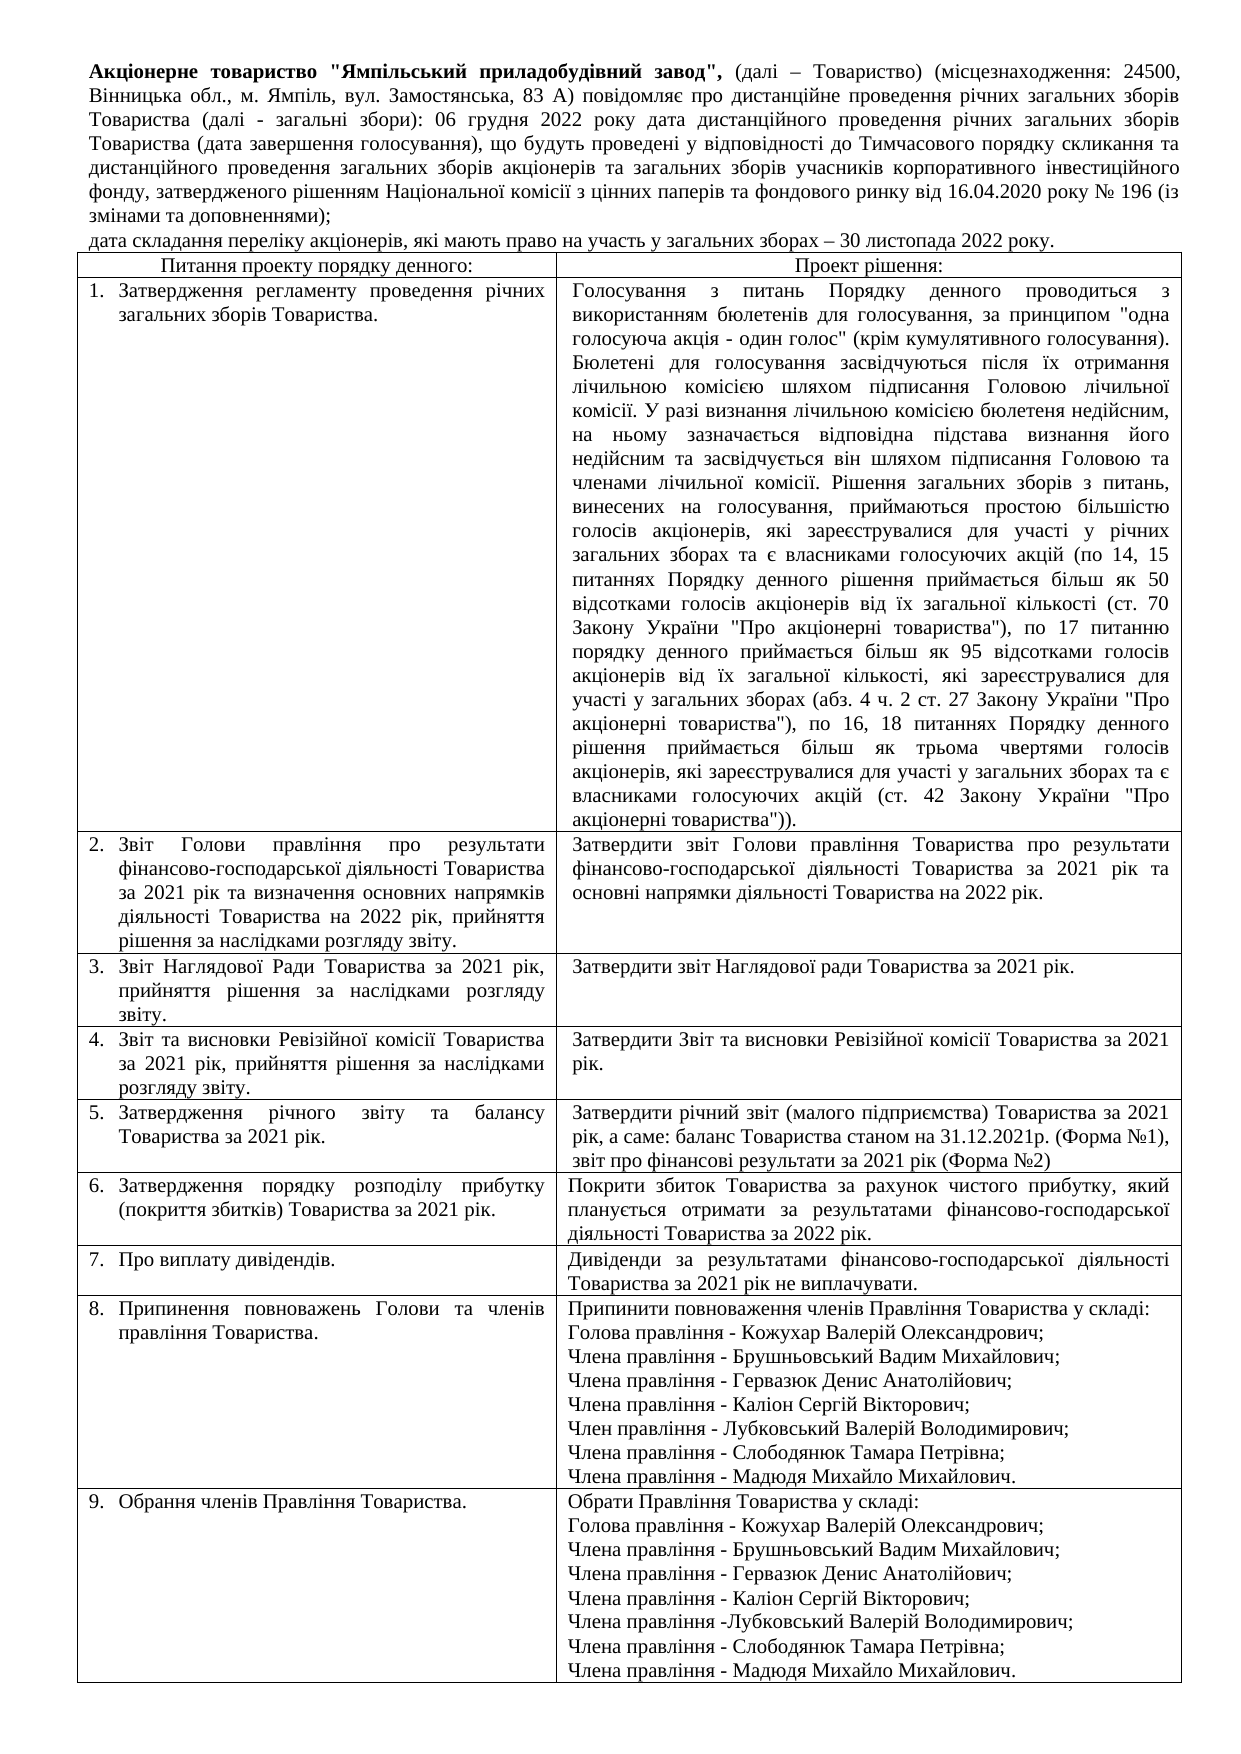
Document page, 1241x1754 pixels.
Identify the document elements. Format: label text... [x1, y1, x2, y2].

table_cell Звіт Голови правління про результати фінансово-господарської діяльності Товариства за 2021 рік та визначення основних напрямків діяльності Товариства на 2022 рік, прийняття рішення за наслідками розгляду звіту. [78, 832, 556, 952]
table_header Питання проекту порядку денного: [78, 253, 556, 277]
table_cell Звіт та висновки Ревізійної комісії Товариства за 2021 рік, прийняття рішення за наслідками розгляду звіту. [78, 1027, 556, 1099]
table_cell Припинення повноважень Голови та членів правління Товариства. [78, 1296, 556, 1488]
text Акціонерне товариство "Ямпільський приладобудівний завод", (далі – Товариство) (місцезнаходження: 24500, Вінницька обл., м. Ямпіль, вул. Замостянська, 83 А) повідомляє про дистанційне проведення річних загальних зборів Товариства (далі - загальні збори): 06 грудня 2022 року дата дистанційного проведення річних загальних зборів Товариства (дата завершення голосування), що будуть проведені у відповідності до Тимчасового порядку скликання та дистанційного проведення загальних зборів акціонерів та загальних зборів учасників корпоративного інвестиційного фонду, затвердженого рішенням Національної комісії з цінних паперів та фондового ринку від 16.04.2020 року № 196 (із змінами та доповненнями); [89, 59, 1181, 227]
table_cell Припинити повноваження членів Правління Товариства у складі: Голова правління - Кожухар Валерій Олександрович; Члена правління - Брушньовський Вадим Михайлович; Члена правління - Гервазюк Денис Анатолійович; Члена правління - Каліон Сергій Вікторович; Член правління - Лубковський Валерій Володимирович; Члена правління - Слободянюк Тамара Петрівна; Члена правління - Мадюдя Михайло Михайлович. [557, 1296, 1181, 1488]
text дата складання переліку акціонерів, які мають право на участь у загальних зборах – 30 листопада 2022 року. [89, 227, 1181, 252]
table_cell Голосування з питань Порядку денного проводиться з використанням бюлетенів для голосування, за принципом "одна голосуюча акція - один голос" (крім кумулятивного голосування). Бюлетені для голосування засвідчуються після їх отримання лічильною комісією шляхом підписання Головою лічильної комісії. У разі визнання лічильною комісією бюлетеня недійсним, на ньому зазначається відповідна підстава визнання його недійсним та засвідчується він шляхом підписання Головою та членами лічильної комісії. Рішення загальних зборів з питань, винесених на голосування, приймаються простою більшістю голосів акціонерів, які зареєструвалися для участі у річних загальних зборах та є власниками голосуючих акцій (по 14, 15 питаннях Порядку денного рішення приймається більш як 50 відсотками голосів акціонерів від їх загальної кількості (ст. 70 Закону України "Про акціонерні товариства"), по 17 питанню порядку денного приймається більш як 95 відсотками голосів акціонерів від їх загальної кількості, які зареєструвалися для участі у загальних зборах (абз. 4 ч. 2 ст. 27 Закону України "Про акціонерні товариства"), по 16, 18 питаннях Порядку денного рішення приймається більш як трьома чвертями голосів акціонерів, які зареєструвалися для участі у загальних зборах та є власниками голосуючих акцій (ст. 42 Закону України "Про акціонерні товариства")). [557, 278, 1181, 831]
table_cell Звіт Наглядової Ради Товариства за 2021 рік, прийняття рішення за наслідками розгляду звіту. [78, 954, 556, 1026]
table_cell Обрати Правління Товариства у складі: Голова правління - Кожухар Валерій Олександрович; Члена правління - Брушньовський Вадим Михайлович; Члена правління - Гервазюк Денис Анатолійович; Члена правління - Каліон Сергій Вікторович; Члена правління -Лубковський Валерій Володимирович; Члена правління - Слободянюк Тамара Петрівна; Члена правління - Мадюдя Михайло Михайлович. [557, 1489, 1181, 1682]
table_cell Про виплату дивідендів. [78, 1246, 556, 1294]
table_cell Затвердити звіт Наглядової ради Товариства за 2021 рік. [557, 954, 1181, 1026]
table_cell Обрання членів Правління Товариства. [78, 1489, 556, 1682]
table_cell Затвердити Звіт та висновки Ревізійної комісії Товариства за 2021 рік. [557, 1027, 1181, 1099]
table_cell Затвердити звіт Голови правління Товариства про результати фінансово-господарської діяльності Товариства за 2021 рік та основні напрямки діяльності Товариства на 2022 рік. [557, 832, 1181, 952]
table_cell Покрити збиток Товариства за рахунок чистого прибутку, який планується отримати за результатами фінансово-господарської діяльності Товариства за 2022 рік. [557, 1173, 1181, 1245]
table_cell Затвердження річного звіту та балансу Товариства за 2021 рік. [78, 1100, 556, 1172]
table_cell Дивіденди за результатами фінансово-господарської діяльності Товариства за 2021 рік не виплачувати. [557, 1246, 1181, 1294]
table_cell Затвердити річний звіт (малого підприємства) Товариства за 2021 рік, а саме: баланс Товариства станом на 31.12.2021р. (Форма №1), звіт про фінансові результати за 2021 рік (Форма №2) [557, 1100, 1181, 1172]
table_cell Затвердження порядку розподілу прибутку (покриття збитків) Товариства за 2021 рік. [78, 1173, 556, 1245]
table_header Проект рішення: [557, 253, 1181, 277]
table_cell Затвердження регламенту проведення річних загальних зборів Товариства. [78, 278, 556, 831]
